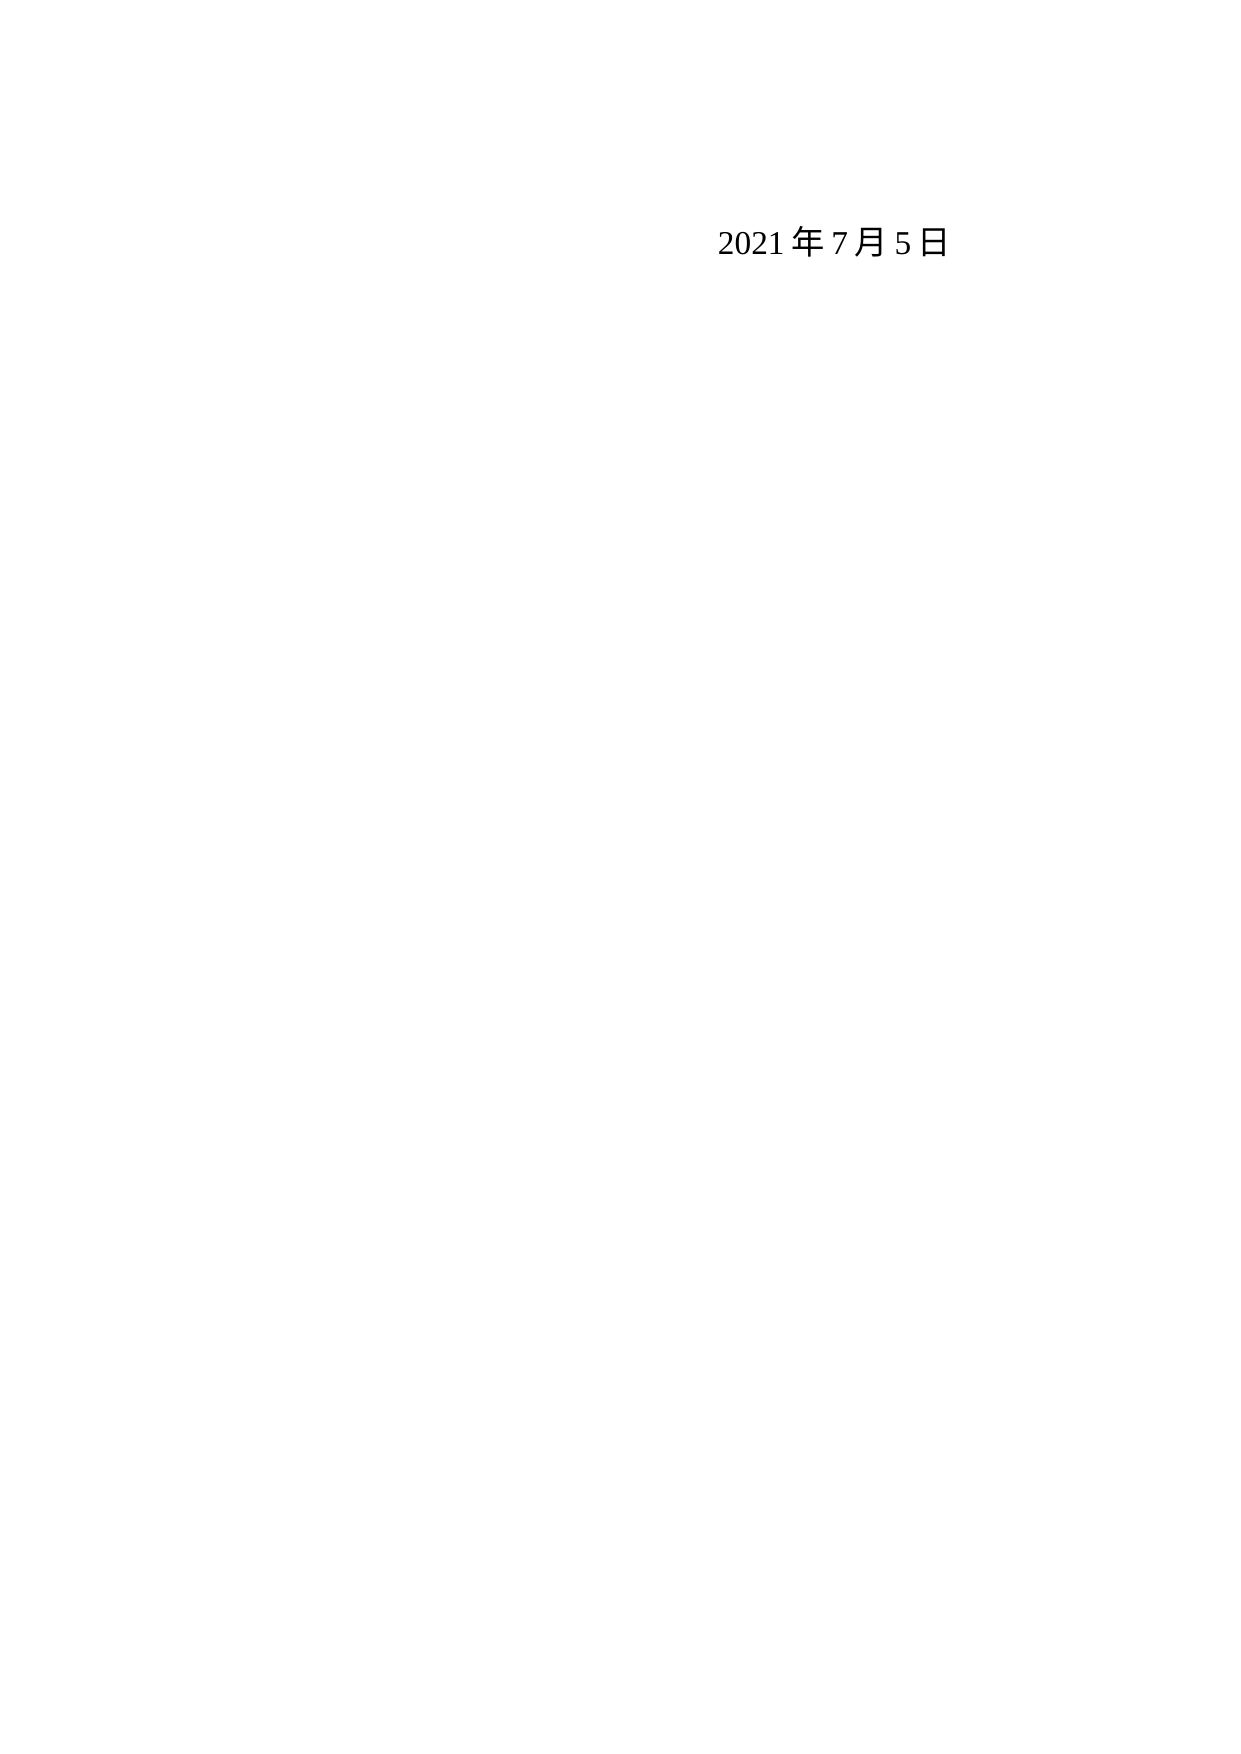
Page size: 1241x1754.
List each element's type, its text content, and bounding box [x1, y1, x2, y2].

text 2021年7月5日 [148, 208, 951, 273]
